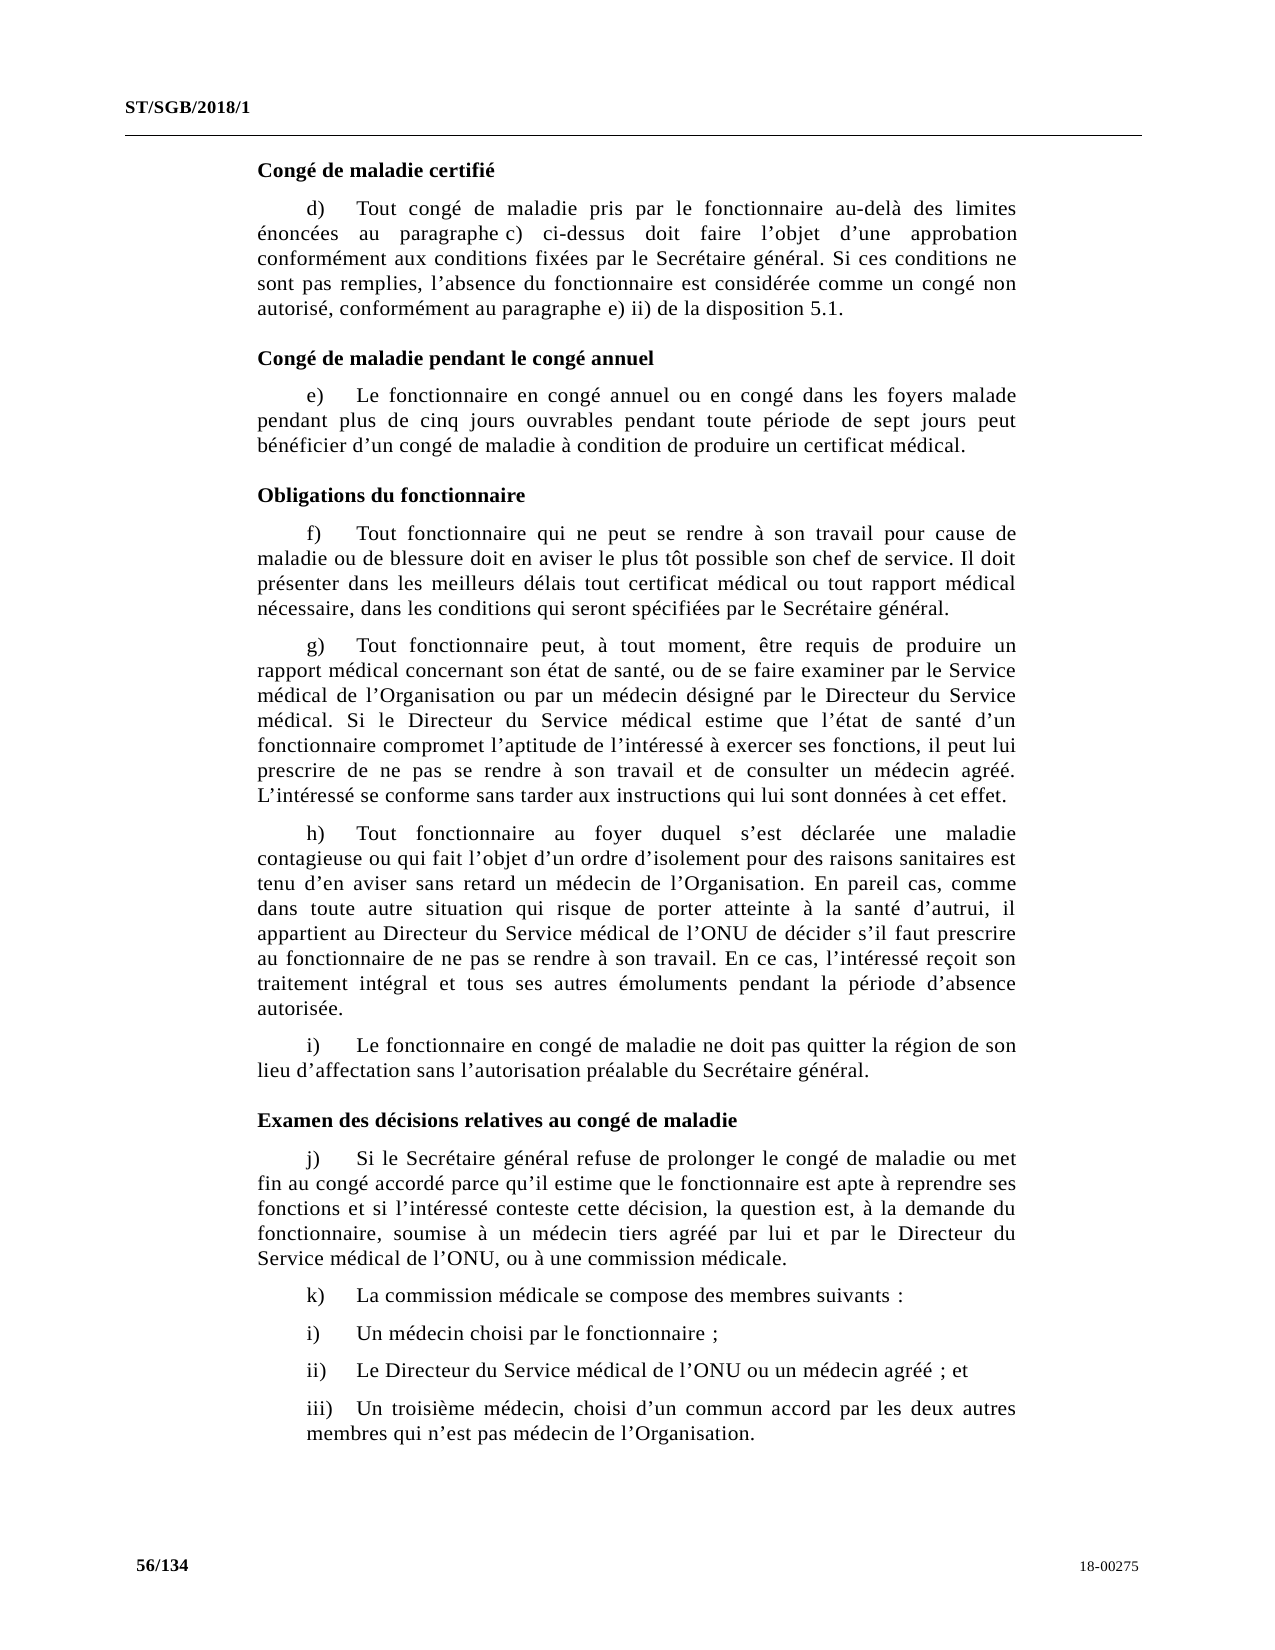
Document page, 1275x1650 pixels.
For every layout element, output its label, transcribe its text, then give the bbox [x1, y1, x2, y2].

text g) Tout fonctionnaire peut, à tout moment, être requis de produire un rapport médical concernant son état de santé, ou de se faire examiner par le Service médical de l’Organisation ou par un médecin désigné par le Directeur du Service médical. Si le Directeur du Service médical estime que l’état de santé d’un fonctionnaire compromet l’aptitude de l’intéressé à exercer ses fonctions, il peut lui prescrire de ne pas se rendre à son travail et de consulter un médecin agréé. L’intéressé se conforme sans tarder aux instructions qui lui sont données à cet effet. [257, 632, 1018, 807]
text d) Tout congé de maladie pris par le fonctionnaire au-delà des limites énoncées au paragraphe c) ci-dessus doit faire l’objet d’une approbation conformément aux conditions fixées par le Secrétaire général. Si ces conditions ne sont pas remplies, l’absence du fonctionnaire est considérée comme un congé non autorisé, conformément au paragraphe e) ii) de la disposition 5.1. [257, 195, 1018, 320]
text f) Tout fonctionnaire qui ne peut se rendre à son travail pour cause de maladie ou de blessure doit en aviser le plus tôt possible son chef de service. Il doit présenter dans les meilleurs délais tout certificat médical ou tout rapport médical nécessaire, dans les conditions qui seront spécifiées par le Secrétaire général. [257, 520, 1018, 620]
text iii) Un troisième médecin, choisi d’un commun accord par les deux autres membres qui n’est pas médecin de l’Organisation. [257, 1395, 1018, 1445]
text k) La commission médicale se compose des membres suivants : [257, 1282, 1018, 1307]
text i) Un médecin choisi par le fonctionnaire ; [257, 1320, 1018, 1345]
text Congé de maladie certifié [125, 157, 1019, 182]
text Congé de maladie pendant le congé annuel [125, 345, 1019, 370]
text ii) Le Directeur du Service médical de l’ONU ou un médecin agréé ; et [257, 1357, 1018, 1382]
text h) Tout fonctionnaire au foyer duquel s’est déclarée une maladie contagieuse ou qui fait l’objet d’un ordre d’isolement pour des raisons sanitaires est tenu d’en aviser sans retard un médecin de l’Organisation. En pareil cas, comme dans toute autre situation qui risque de porter atteinte à la santé d’autrui, il appartient au Directeur du Service médical de l’ONU de décider s’il faut prescrire au fonctionnaire de ne pas se rendre à son travail. En ce cas, l’intéressé reçoit son traitement intégral et tous ses autres émoluments pendant la période d’absence autorisée. [257, 820, 1018, 1020]
text e) Le fonctionnaire en congé annuel ou en congé dans les foyers malade pendant plus de cinq jours ouvrables pendant toute période de sept jours peut bénéficier d’un congé de maladie à condition de produire un certificat médical. [257, 382, 1018, 457]
text Obligations du fonctionnaire [125, 482, 1019, 507]
text j) Si le Secrétaire général refuse de prolonger le congé de maladie ou met fin au congé accordé parce qu’il estime que le fonctionnaire est apte à reprendre ses fonctions et si l’intéressé conteste cette décision, la question est, à la demande du fonctionnaire, soumise à un médecin tiers agréé par lui et par le Directeur du Service médical de l’ONU, ou à une commission médicale. [257, 1145, 1018, 1270]
text i) Le fonctionnaire en congé de maladie ne doit pas quitter la région de son lieu d’affectation sans l’autorisation préalable du Secrétaire général. [257, 1032, 1018, 1082]
text Examen des décisions relatives au congé de maladie [125, 1107, 1019, 1132]
